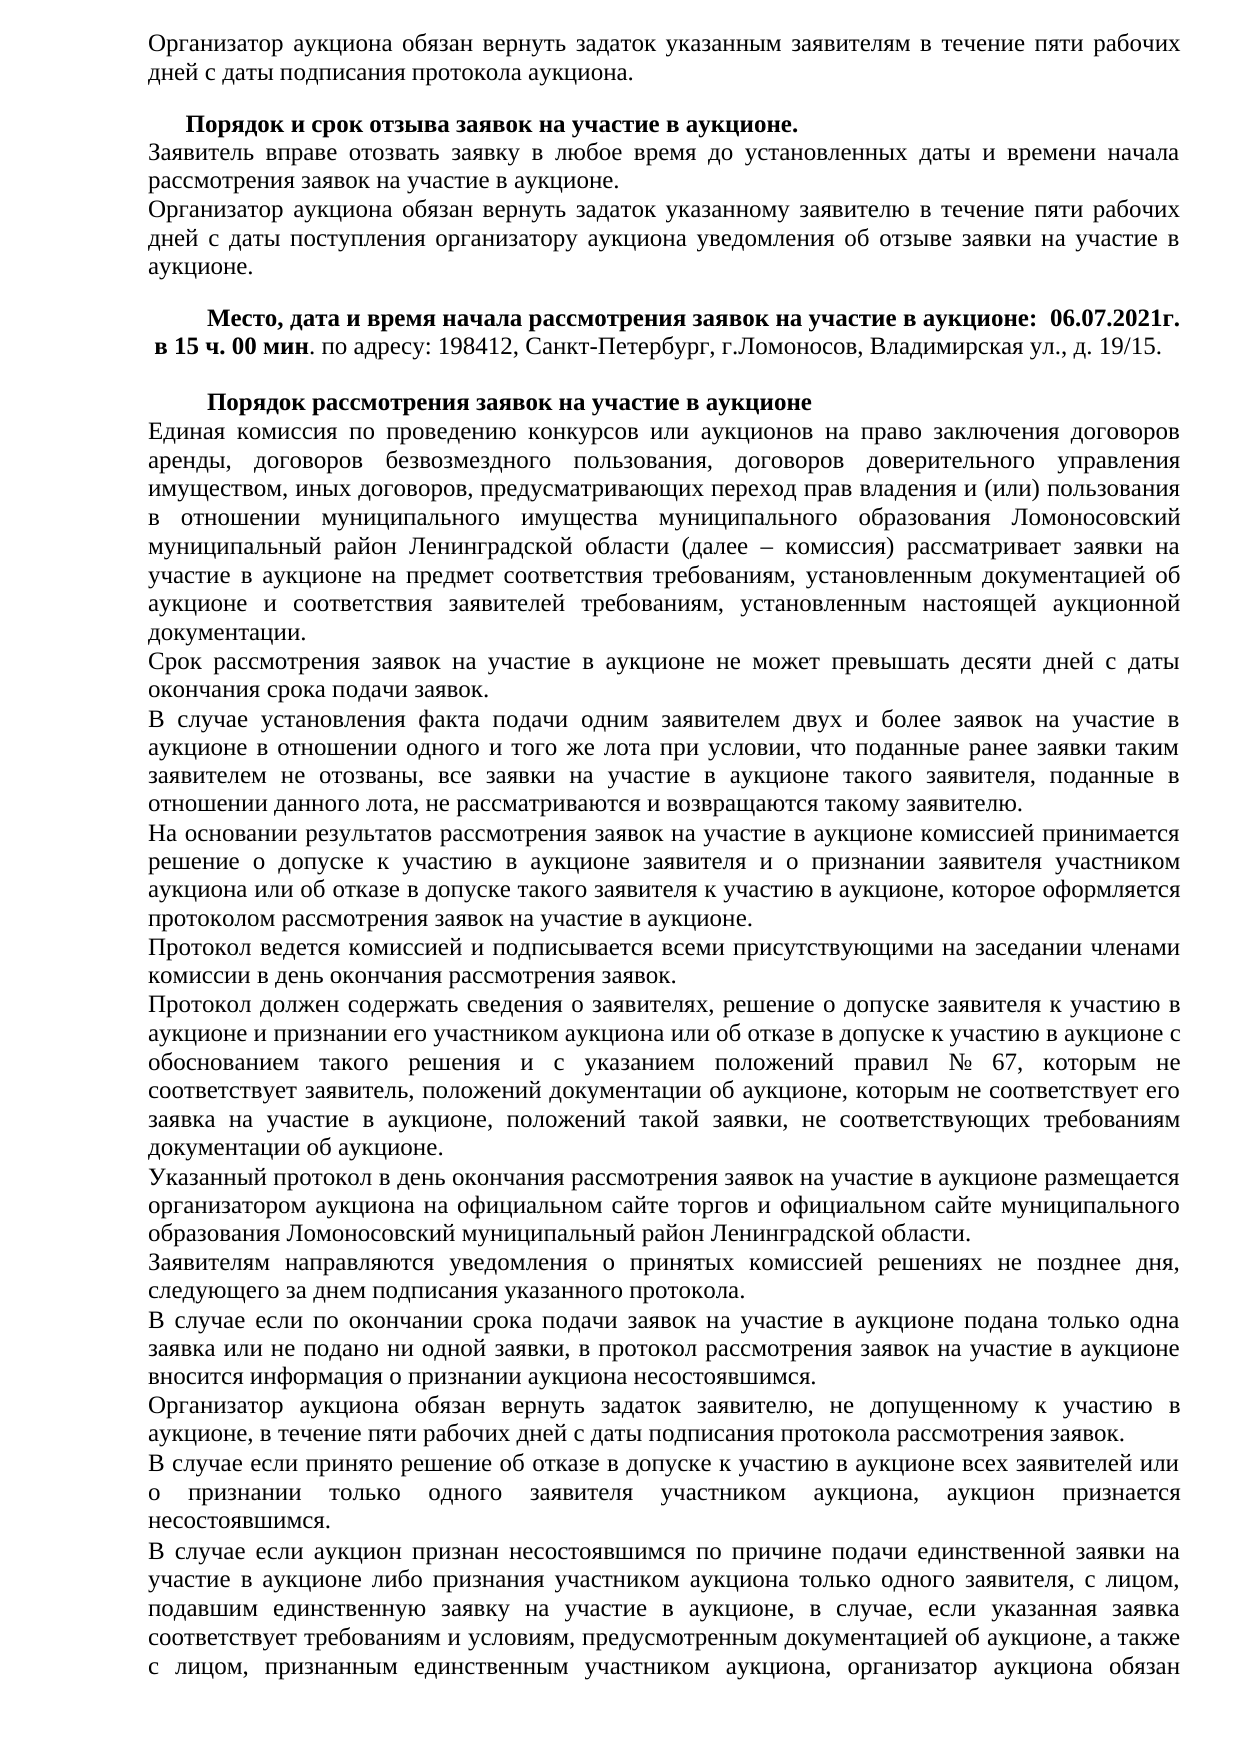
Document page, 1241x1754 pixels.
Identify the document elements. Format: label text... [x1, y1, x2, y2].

text В случае если по окончании срока подачи заявок на участие в аукционе подана только одна заявка или не подано ни одной заявки, в протокол рассмотрения заявок на участие в аукционе вносится информация о признании аукциона несостоявшимся. [148, 1306, 1181, 1390]
text Порядок рассмотрения заявок на участие в аукционе [154, 388, 1181, 416]
text Срок рассмотрения заявок на участие в аукционе не может превышать десяти дней с даты окончания срока подачи заявок. [148, 647, 1181, 703]
text Порядок и срок отзыва заявок на участие в аукционе. [185, 109, 1181, 137]
text В случае установления факта подачи одним заявителем двух и более заявок на участие в аукционе в отношении одного и того же лота при условии, что поданные ранее заявки таким заявителем не отозваны, все заявки на участие в аукционе такого заявителя, поданные в отношении данного лота, не рассматриваются и возвращаются такому заявителю. [148, 704, 1181, 817]
text Заявитель вправе отозвать заявку в любое время до установленных даты и времени начала рассмотрения заявок на участие в аукционе. [148, 138, 1181, 194]
text Единая комиссия по проведению конкурсов или аукционов на право заключения договоров аренды, договоров безвозмездного пользования, договоров доверительного управления имуществом, иных договоров, предусматривающих переход прав владения и (или) пользования в отношении муниципального имущества муниципального образования Ломоносовский муниципальный район Ленинградской области (далее – комиссия) рассматривает заявки на участие в аукционе на предмет соответствия требованиям, установленным документацией об аукционе и соответствия заявителей требованиям, установленным настоящей аукционной документации. [148, 416, 1181, 646]
text Организатор аукциона обязан вернуть задаток указанному заявителю в течение пяти рабочих дней с даты поступления организатору аукциона уведомления об отзыве заявки на участие в аукционе. [148, 195, 1181, 280]
text Протокол должен содержать сведения о заявителях, решение о допуске заявителя к участию в аукционе и признании его участником аукциона или об отказе в допуске к участию в аукционе с обоснованием такого решения и с указанием положений правил № 67, которым не соответствует заявитель, положений документации об аукционе, которым не соответствует его заявка на участие в аукционе, положений такой заявки, не соответствующих требованиям документации об аукционе. [148, 990, 1181, 1161]
text Место, дата и время начала рассмотрения заявок на участие в аукционе: 06.07.2021г. в 15 ч. 00 мин. по адресу: 198412, Санкт-Петербург, г.Ломоносов, Владимирская ул., д. 19/15. [154, 303, 1181, 360]
text Указанный протокол в день окончания рассмотрения заявок на участие в аукционе размещается организатором аукциона на официальном сайте торгов и официальном сайте муниципального образования Ломоносовский муниципальный район Ленинградской области. [148, 1162, 1181, 1247]
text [148, 1536, 1181, 1679]
text На основании результатов рассмотрения заявок на участие в аукционе комиссией принимается решение о допуске к участию в аукционе заявителя и о признании заявителя участником аукциона или об отказе в допуске такого заявителя к участию в аукционе, которое оформляется протоколом рассмотрения заявок на участие в аукционе. [148, 819, 1181, 931]
text Заявителям направляются уведомления о принятых комиссией решениях не позднее дня, следующего за днем подписания указанного протокола. [148, 1248, 1181, 1304]
text Организатор аукциона обязан вернуть задаток заявителю, не допущенному к участию в аукционе, в течение пяти рабочих дней с даты подписания протокола рассмотрения заявок. [148, 1392, 1181, 1447]
text В случае если принято решение об отказе в допуске к участию в аукционе всех заявителей или о признании только одного заявителя участником аукциона, аукцион признается несостоявшимся. [148, 1449, 1181, 1534]
text Протокол ведется комиссией и подписывается всеми присутствующими на заседании членами комиссии в день окончания рассмотрения заявок. [148, 933, 1181, 988]
text Организатор аукциона обязан вернуть задаток указанным заявителям в течение пяти рабочих дней с даты подписания протокола аукциона. [148, 29, 1181, 85]
